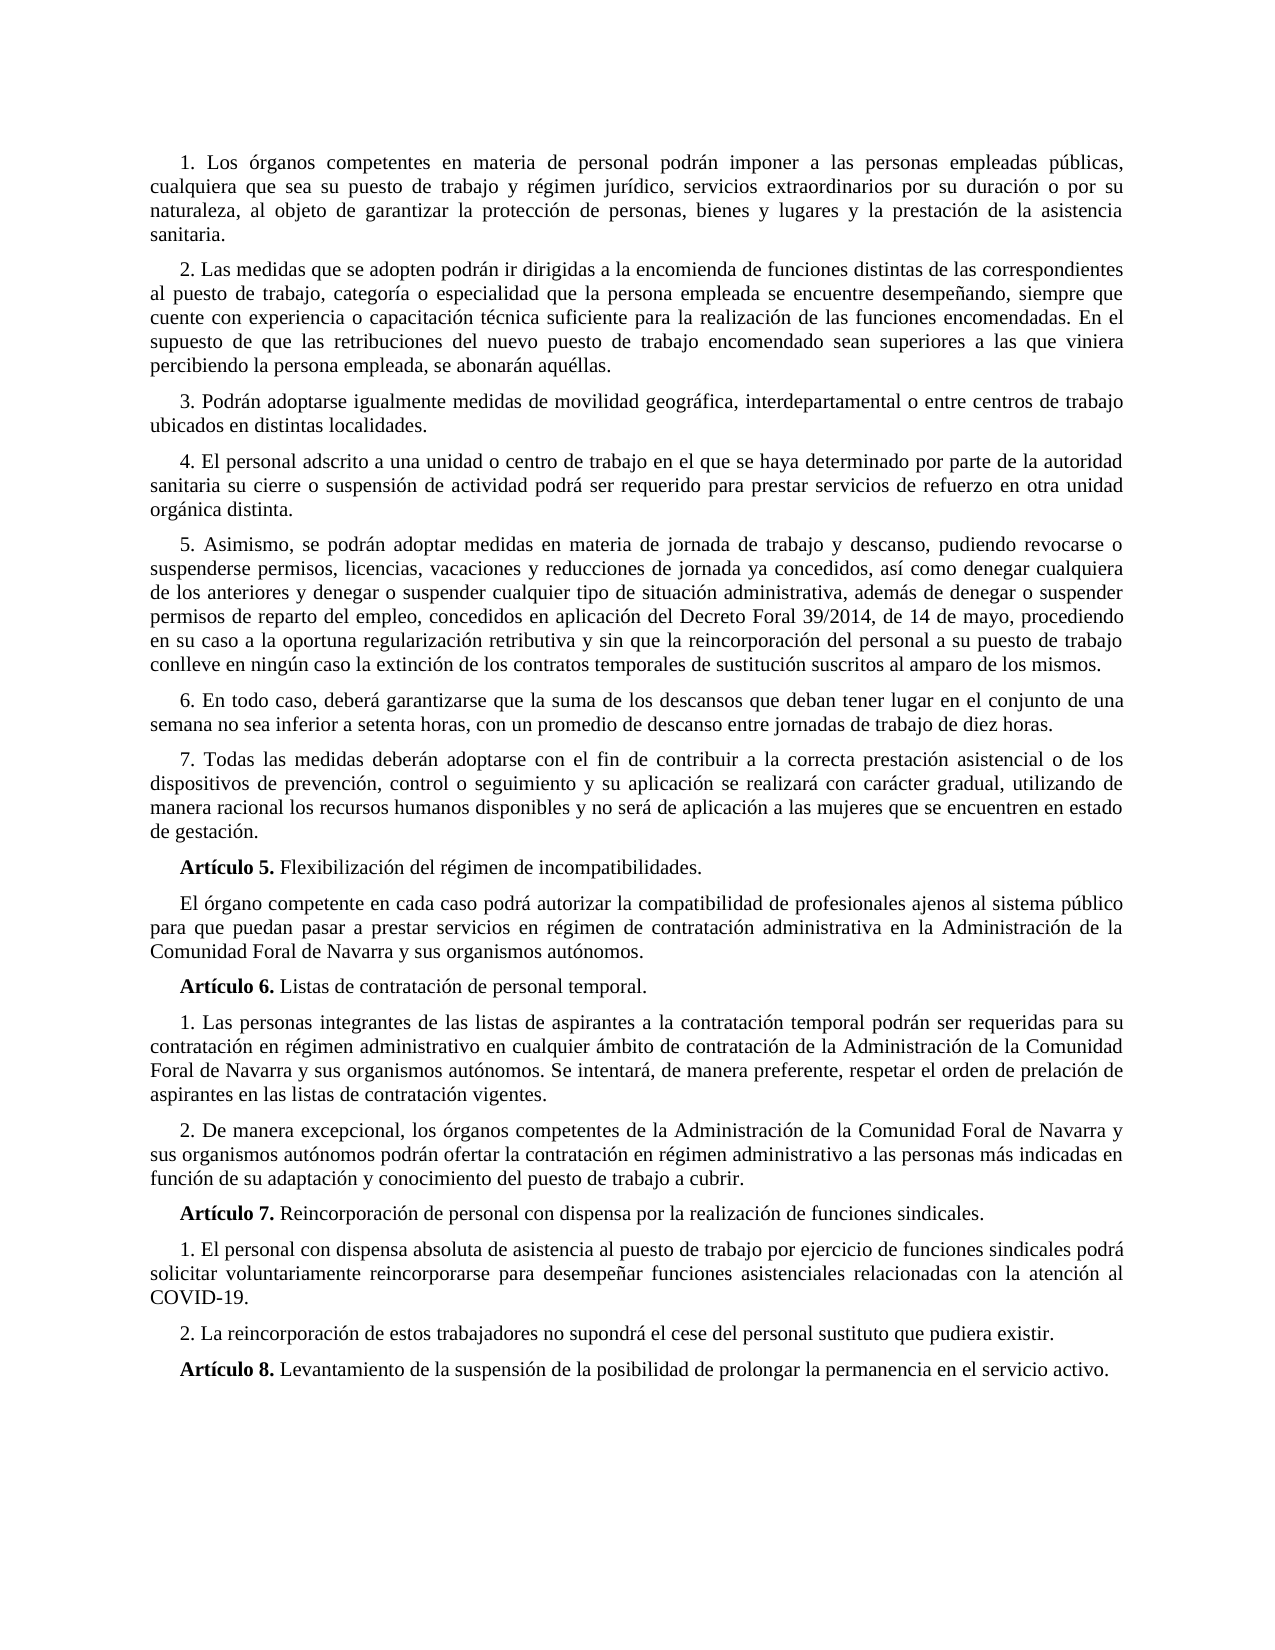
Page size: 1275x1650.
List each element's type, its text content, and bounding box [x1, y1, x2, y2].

text Artículo 6. Listas de contratación de personal temporal. [150, 975, 1125, 999]
text Artículo 8. Levantamiento de la suspensión de la posibilidad de prolongar la permanencia en el servicio activo. [150, 1357, 1125, 1381]
text 1. Los órganos competentes en materia de personal podrán imponer a las personas empleadas públicas, cualquiera que sea su puesto de trabajo y régimen jurídico, servicios extraordinarios por su duración o por su naturaleza, al objeto de garantizar la protección de personas, bienes y lugares y la prestación de la asistencia sanitaria. [150, 150, 1125, 246]
text 3. Podrán adoptarse igualmente medidas de movilidad geográfica, interdepartamental o entre centros de trabajo ubicados en distintas localidades. [150, 389, 1125, 437]
text 7. Todas las medidas deberán adoptarse con el fin de contribuir a la correcta prestación asistencial o de los dispositivos de prevención, control o seguimiento y su aplicación se realizará con carácter gradual, utilizando de manera racional los recursos humanos disponibles y no será de aplicación a las mujeres que se encuentren en estado de gestación. [150, 748, 1125, 843]
text 2. De manera excepcional, los órganos competentes de la Administración de la Comunidad Foral de Navarra y sus organismos autónomos podrán ofertar la contratación en régimen administrativo a las personas más indicadas en función de su adaptación y conocimiento del puesto de trabajo a cubrir. [150, 1118, 1125, 1190]
text 1. El personal con dispensa absoluta de asistencia al puesto de trabajo por ejercicio de funciones sindicales podrá solicitar voluntariamente reincorporarse para desempeñar funciones asistenciales relacionadas con la atención al COVID-19. [150, 1237, 1125, 1309]
text Artículo 7. Reincorporación de personal con dispensa por la realización de funciones sindicales. [150, 1202, 1125, 1226]
text 6. En todo caso, deberá garantizarse que la suma de los descansos que deban tener lugar en el conjunto de una semana no sea inferior a setenta horas, con un promedio de descanso entre jornadas de trabajo de diez horas. [150, 688, 1125, 736]
text 2. Las medidas que se adopten podrán ir dirigidas a la encomienda de funciones distintas de las correspondientes al puesto de trabajo, categoría o especialidad que la persona empleada se encuentre desempeñando, siempre que cuente con experiencia o capacitación técnica suficiente para la realización de las funciones encomendadas. En el supuesto de que las retribuciones del nuevo puesto de trabajo encomendado sean superiores a las que viniera percibiendo la persona empleada, se abonarán aquéllas. [150, 258, 1125, 377]
text 2. La reincorporación de estos trabajadores no supondrá el cese del personal sustituto que pudiera existir. [150, 1321, 1125, 1345]
text 5. Asimismo, se podrán adoptar medidas en materia de jornada de trabajo y descanso, pudiendo revocarse o suspenderse permisos, licencias, vacaciones y reducciones de jornada ya concedidos, así como denegar cualquiera de los anteriores y denegar o suspender cualquier tipo de situación administrativa, además de denegar o suspender permisos de reparto del empleo, concedidos en aplicación del Decreto Foral 39/2014, de 14 de mayo, procediendo en su caso a la oportuna regularización retributiva y sin que la reincorporación del personal a su puesto de trabajo conlleve en ningún caso la extinción de los contratos temporales de sustitución suscritos al amparo de los mismos. [150, 532, 1125, 676]
text 4. El personal adscrito a una unidad o centro de trabajo en el que se haya determinado por parte de la autoridad sanitaria su cierre o suspensión de actividad podrá ser requerido para prestar servicios de refuerzo en otra unidad orgánica distinta. [150, 449, 1125, 521]
text El órgano competente en cada caso podrá autorizar la compatibilidad de profesionales ajenos al sistema público para que puedan pasar a prestar servicios en régimen de contratación administrativa en la Administración de la Comunidad Foral de Navarra y sus organismos autónomos. [150, 891, 1125, 963]
text Artículo 5. Flexibilización del régimen de incompatibilidades. [150, 855, 1125, 879]
text 1. Las personas integrantes de las listas de aspirantes a la contratación temporal podrán ser requeridas para su contratación en régimen administrativo en cualquier ámbito de contratación de la Administración de la Comunidad Foral de Navarra y sus organismos autónomos. Se intentará, de manera preferente, respetar el orden de prelación de aspirantes en las listas de contratación vigentes. [150, 1010, 1125, 1106]
